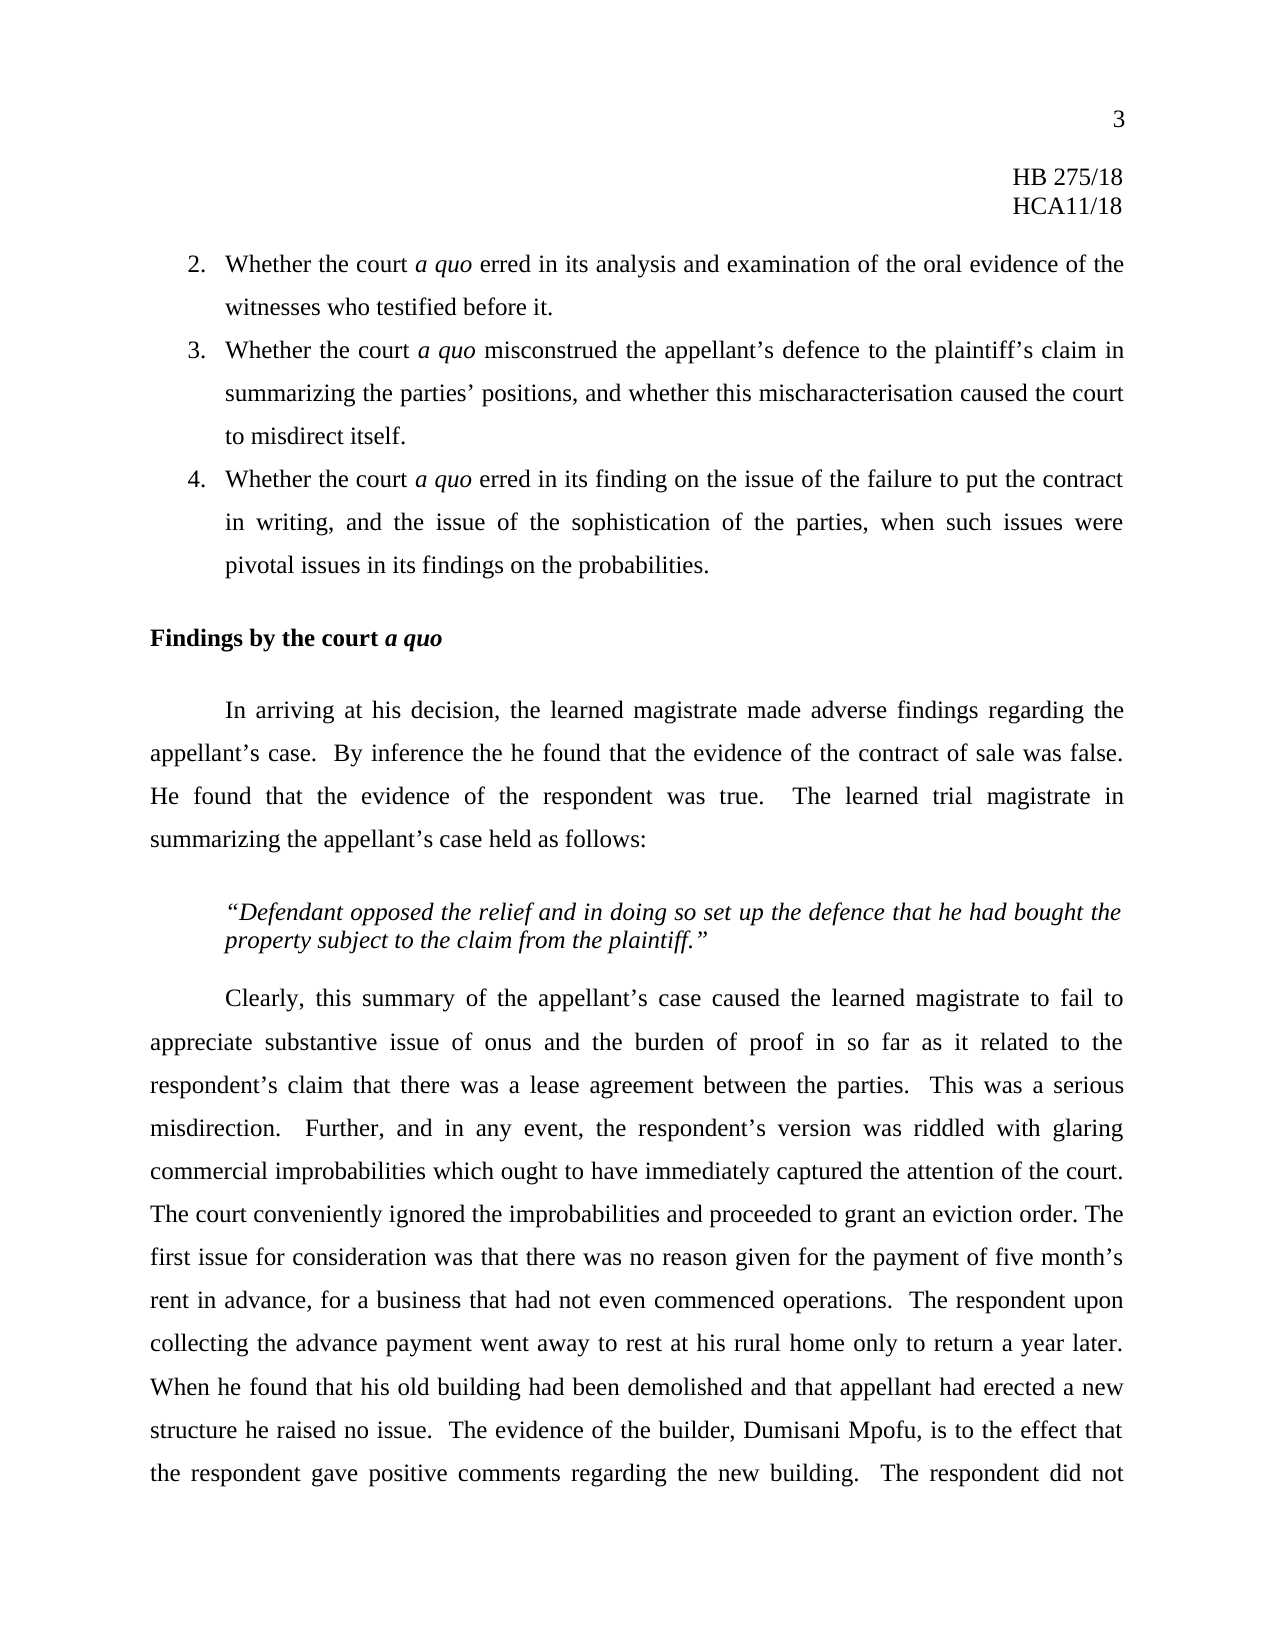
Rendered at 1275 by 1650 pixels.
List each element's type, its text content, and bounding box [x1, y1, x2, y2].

list Whether the court a quo erred in its analysis and examination of the oral evidence of the witnesses who testified before it. [187, 249, 1125, 321]
list Whether the court a quo misconstrued the appellant’s defence to the plaintiff’s claim in summarizing the parties’ positions, and whether this mischaracterisation caused the court to misdirect itself. [187, 335, 1125, 450]
text “Defendant opposed the relief and in doing so set up the defence that he had bought the property subject to the claim from the plaintiff.” [225, 897, 1125, 954]
list Whether the court a quo erred in its finding on the issue of the failure to put the contract in writing, and the issue of the sophistication of the parties, when such issues were pivotal issues in its findings on the probabilities. [187, 464, 1125, 579]
text Findings by the court a quo [150, 623, 1125, 652]
text In arriving at his decision, the learned magistrate made adverse findings regarding the appellant’s case. By inference the he found that the evidence of the contract of sale was false. He found that the evidence of the respondent was true. The learned trial magistrate in summarizing the appellant’s case held as follows: [150, 695, 1125, 853]
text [150, 983, 1125, 1487]
